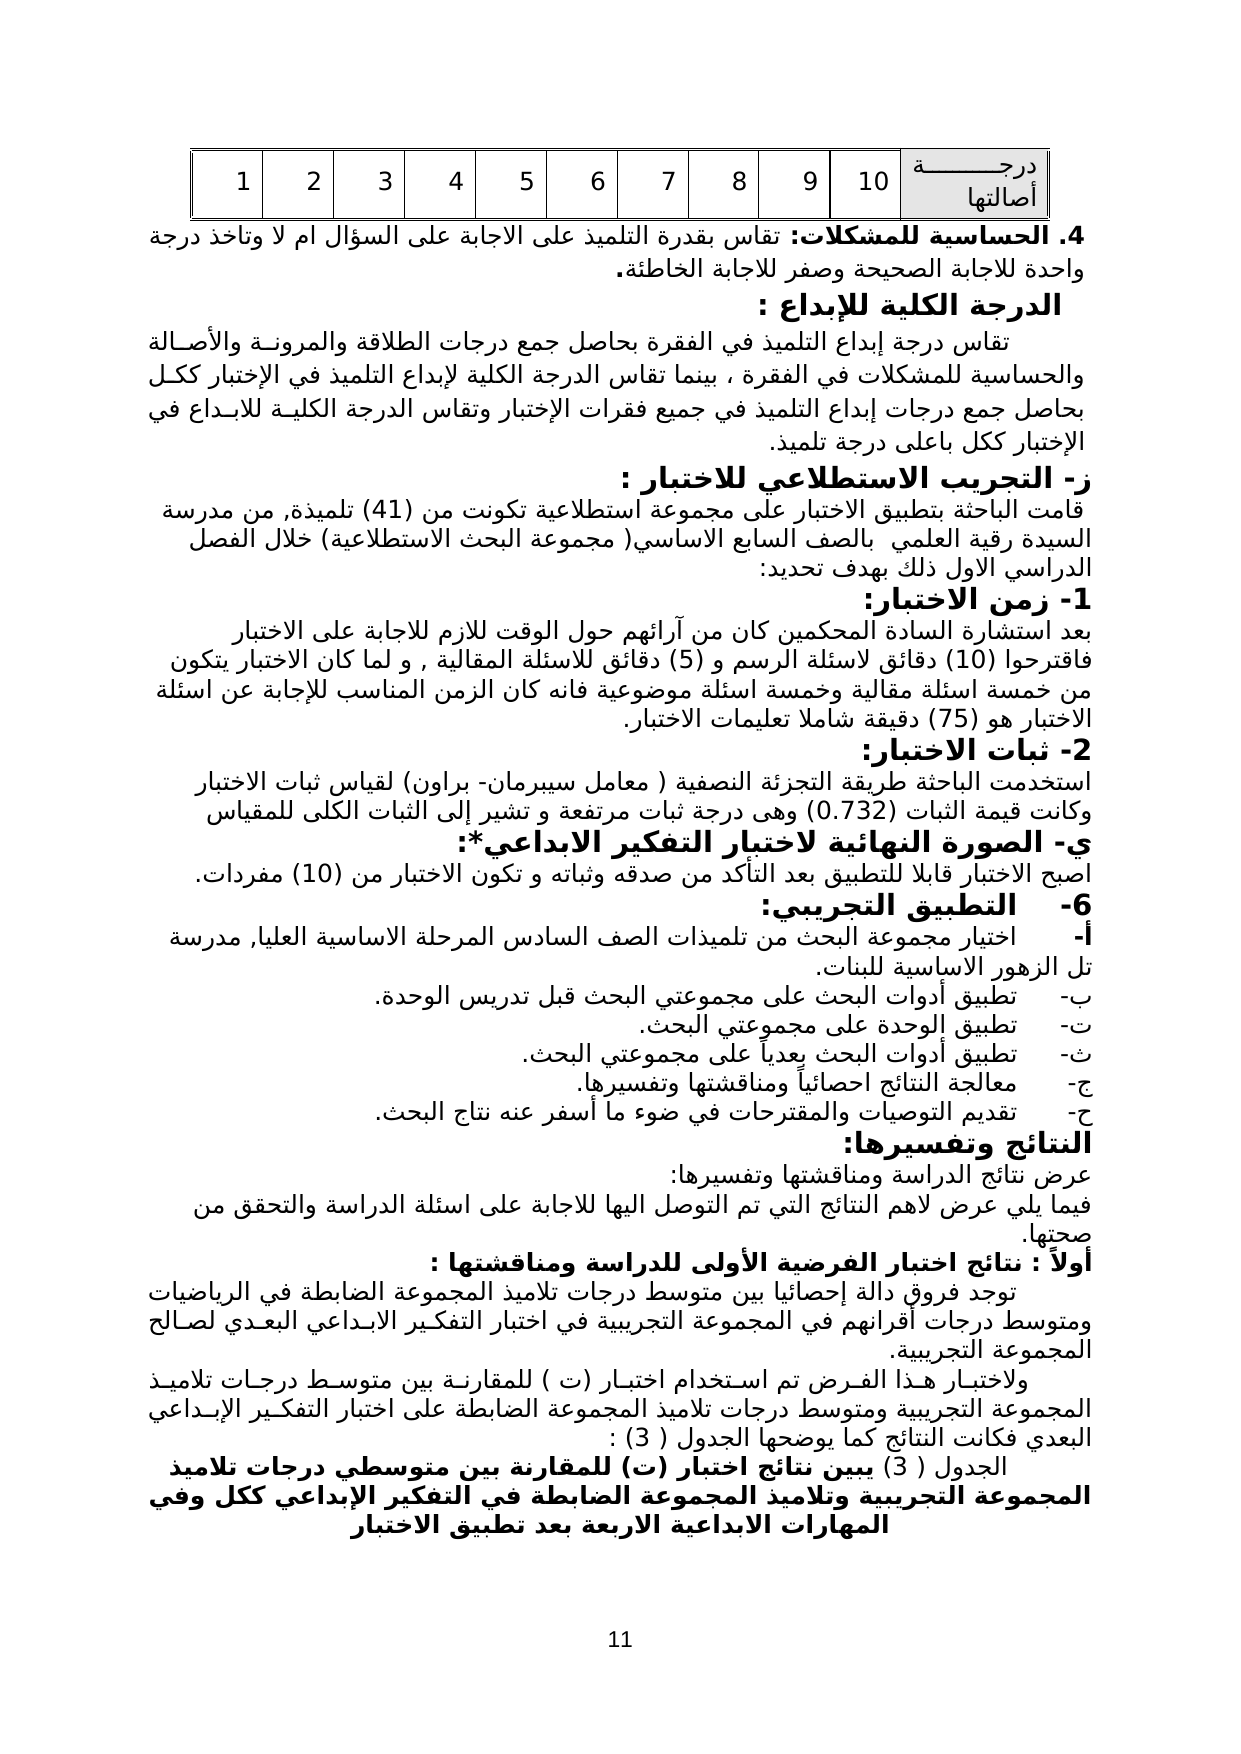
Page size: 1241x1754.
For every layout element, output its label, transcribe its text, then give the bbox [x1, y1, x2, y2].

text أ‌- اختيار مجموعة البحث من تلميذات الصف السادس المرحلة الاساسية العليا, مدرسة تل الزهور الاساسية للبنات. [148, 922, 1092, 981]
text ث‌- تطبيق أدوات البحث بعدياً على مجموعتي البحث. [148, 1039, 1092, 1068]
table_cell 4 [405, 151, 475, 218]
table_cell 9 [759, 151, 829, 218]
text 2- ثبات الاختبار: [148, 733, 1092, 767]
table_cell 7 [618, 151, 688, 218]
table_cell 2 [263, 151, 333, 218]
text الجدول ( 3) يبين نتائج اختبار (ت) للمقارنة بين متوسطي درجات تلاميذ المجموعة التجريبية وتلاميذ المجموعة الضابطة في التفكير الإبداعي ككل وفي المهارات الابداعية الاربعة بعد تطبيق الاختبار [148, 1452, 1092, 1540]
table_cell درجة أصالتها [901, 149, 1048, 218]
text 6- التطبيق التجريبي: [148, 888, 1092, 922]
table_cell 10 [831, 151, 900, 218]
table_cell 8 [689, 151, 758, 218]
text ولاختبار هذا الفرض تم استخدام اختبار (ت ) للمقارنة بين متوسط درجات تلاميذ المجموعة التجريبية ومتوسط درجات تلاميذ المجموعة الضابطة على اختبار التفكير الإبداعي البعدي فكانت النتائج كما يوضحها الجدول ( 3) : [148, 1365, 1092, 1452]
text ي- الصورة النهائية لاختبار التفكير الابداعي*: [148, 825, 1092, 859]
table_cell 5 [476, 151, 546, 218]
text تقاس درجة إبداع التلميذ في الفقرة بحاصل جمع درجات الطلاقة والمرونة والأصالة والحساسية للمشكلات في الفقرة ، بينما تقاس الدرجة الكلية لإبداع التلميذ في الإختبار ككل بحاصل جمع درجات إبداع التلميذ في جميع فقرات الإختبار وتقاس الدرجة الكلية للابداع في الإختبار ككل باعلى درجة تلميذ. [148, 327, 1085, 457]
text ج‌- معالجة النتائج احصائياً ومناقشتها وتفسيرها. [148, 1068, 1092, 1097]
text ح‌- تقديم التوصيات والمقترحات في ضوء ما أسفر عنه نتاج البحث. [148, 1097, 1092, 1127]
text 4. الحساسية للمشكلات: تقاس بقدرة التلميذ على الاجابة على السؤال ام لا وتاخذ درجة واحدة للاجابة الصحيحة وصفر للاجابة الخاطئة. [148, 221, 1085, 283]
text النتائج وتفسيرها: [148, 1127, 1092, 1161]
text ت‌- تطبيق الوحدة على مجموعتي البحث. [148, 1010, 1092, 1039]
text 1- زمن الاختبار: [148, 582, 1092, 616]
text ب‌- تطبيق أدوات البحث على مجموعتي البحث قبل تدريس الوحدة. [148, 981, 1092, 1010]
text قامت الباحثة بتطبيق الاختبار على مجموعة استطلاعية تكونت من (41) تلميذة, من مدرسة السيدة رقية العلمي بالصف السابع الاساسي( مجموعة البحث الاستطلاعية) خلال الفصل الدراسي الاول ذلك بهدف تحديد: [148, 495, 1092, 582]
text توجد فروق دالة إحصائيا بين متوسط درجات تلاميذ المجموعة الضابطة في الرياضيات ومتوسط درجات أقرانهم في المجموعة التجريبية في اختبار التفكير الابداعي البعدي لصالح المجموعة التجريبية. [148, 1277, 1092, 1365]
table_cell 1 [192, 151, 262, 218]
text عرض نتائج الدراسة ومناقشتها وتفسيرها: [148, 1161, 1092, 1190]
text اصبح الاختبار قابلا للتطبيق بعد التأكد من صدقه وثباته و تكون الاختبار من (10) مفردات. [148, 859, 1092, 888]
text فيما يلي عرض لاهم النتائج التي تم التوصل اليها للاجابة على اسئلة الدراسة والتحقق من صحتها. [148, 1190, 1092, 1248]
text ز- التجريب الاستطلاعي للاختبار : [148, 461, 1092, 495]
table_cell 3 [334, 151, 404, 218]
text استخدمت الباحثة طريقة التجزئة النصفية ( معامل سيبرمان- براون) لقياس ثبات الاختبار وكانت قيمة الثبات (0.732) وهى درجة ثبات مرتفعة و تشير إلى الثبات الكلى للمقياس [148, 767, 1092, 825]
text بعد استشارة السادة المحكمين كان من آرائهم حول الوقت للازم للاجابة على الاختبار فاقترحوا (10) دقائق لاسئلة الرسم و (5) دقائق للاسئلة المقالية , و لما كان الاختبار يتكون من خمسة اسئلة مقالية وخمسة اسئلة موضوعية فانه كان الزمن المناسب للإجابة عن اسئلة الاختبار هو (75) دقيقة شاملا تعليمات الاختبار. [148, 616, 1092, 733]
text أولاً : نتائج اختبار الفرضية الأولى للدراسة ومناقشتها : [148, 1248, 1092, 1277]
table_cell 6 [547, 151, 617, 218]
text الدرجة الكلية للإبداع : [148, 288, 1062, 322]
